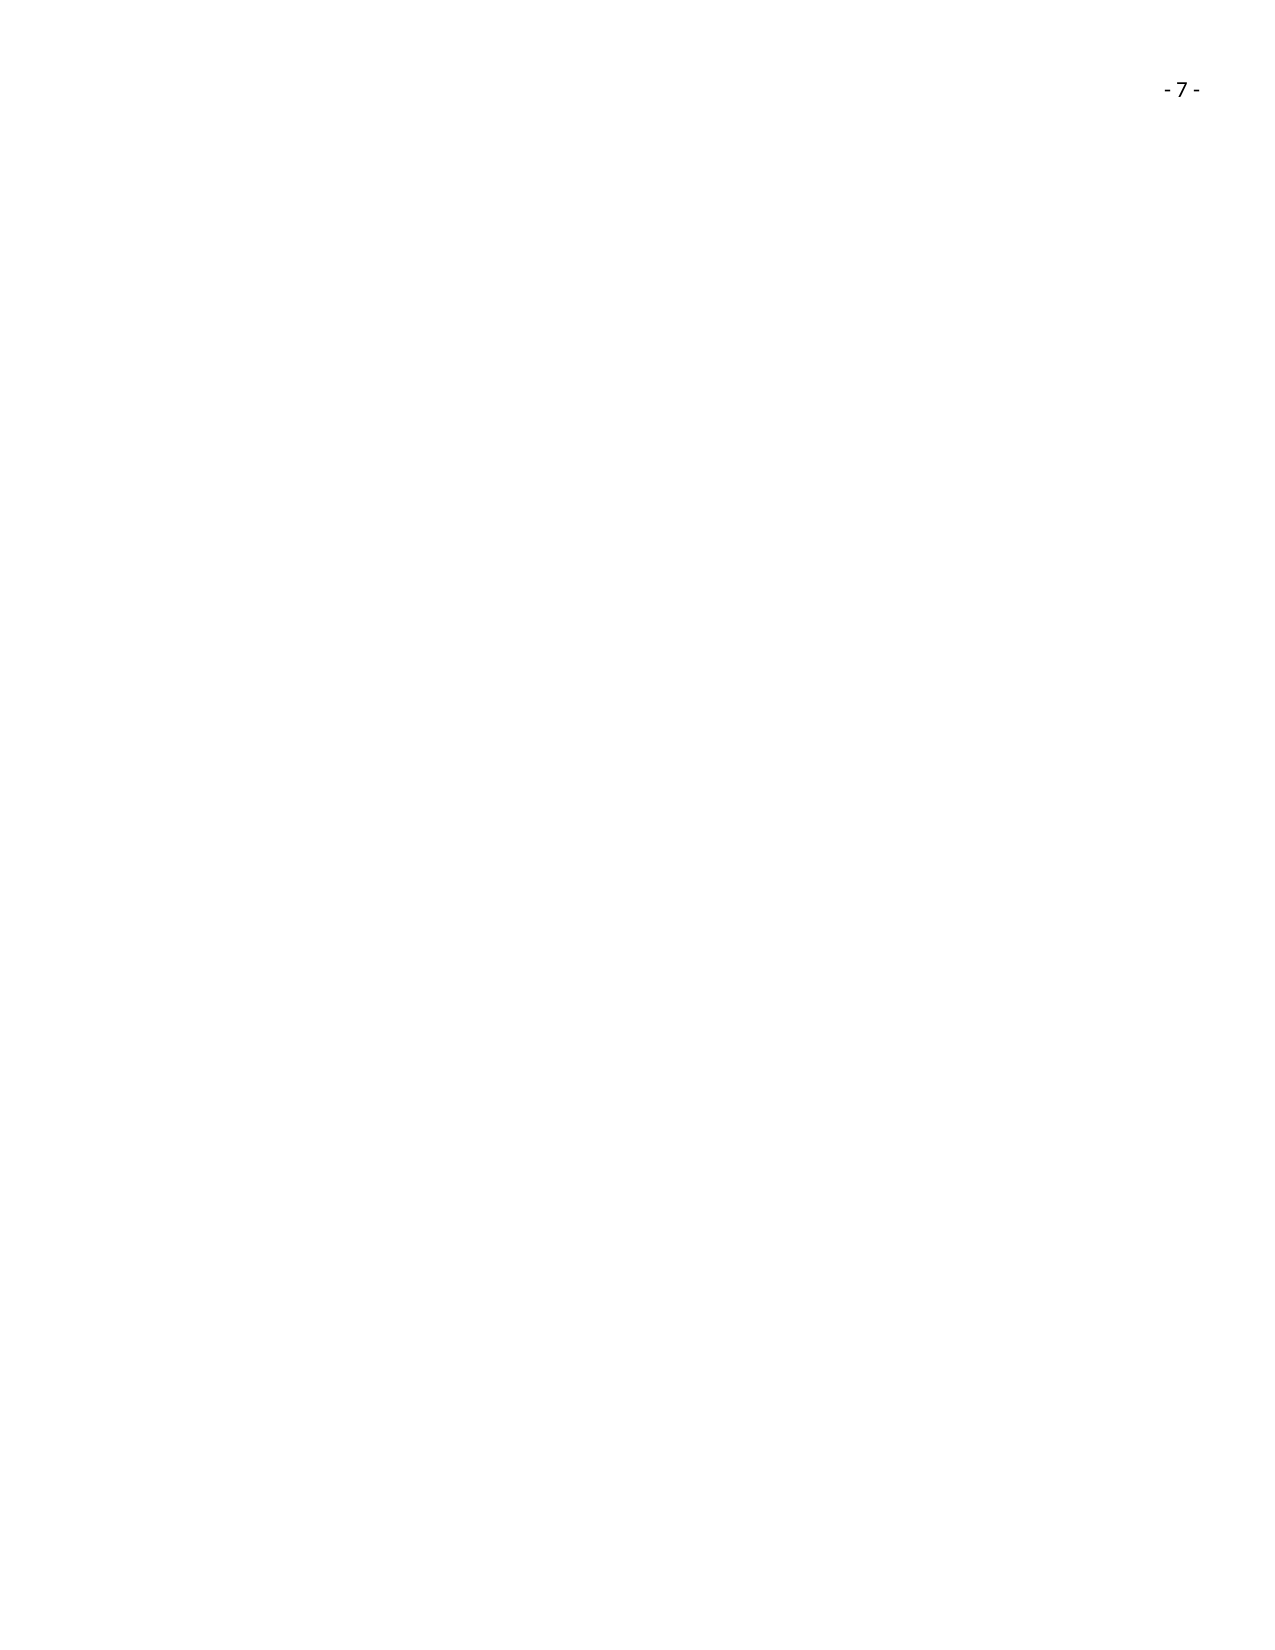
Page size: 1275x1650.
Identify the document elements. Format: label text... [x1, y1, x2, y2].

text - 7 - [1164, 75, 1202, 103]
